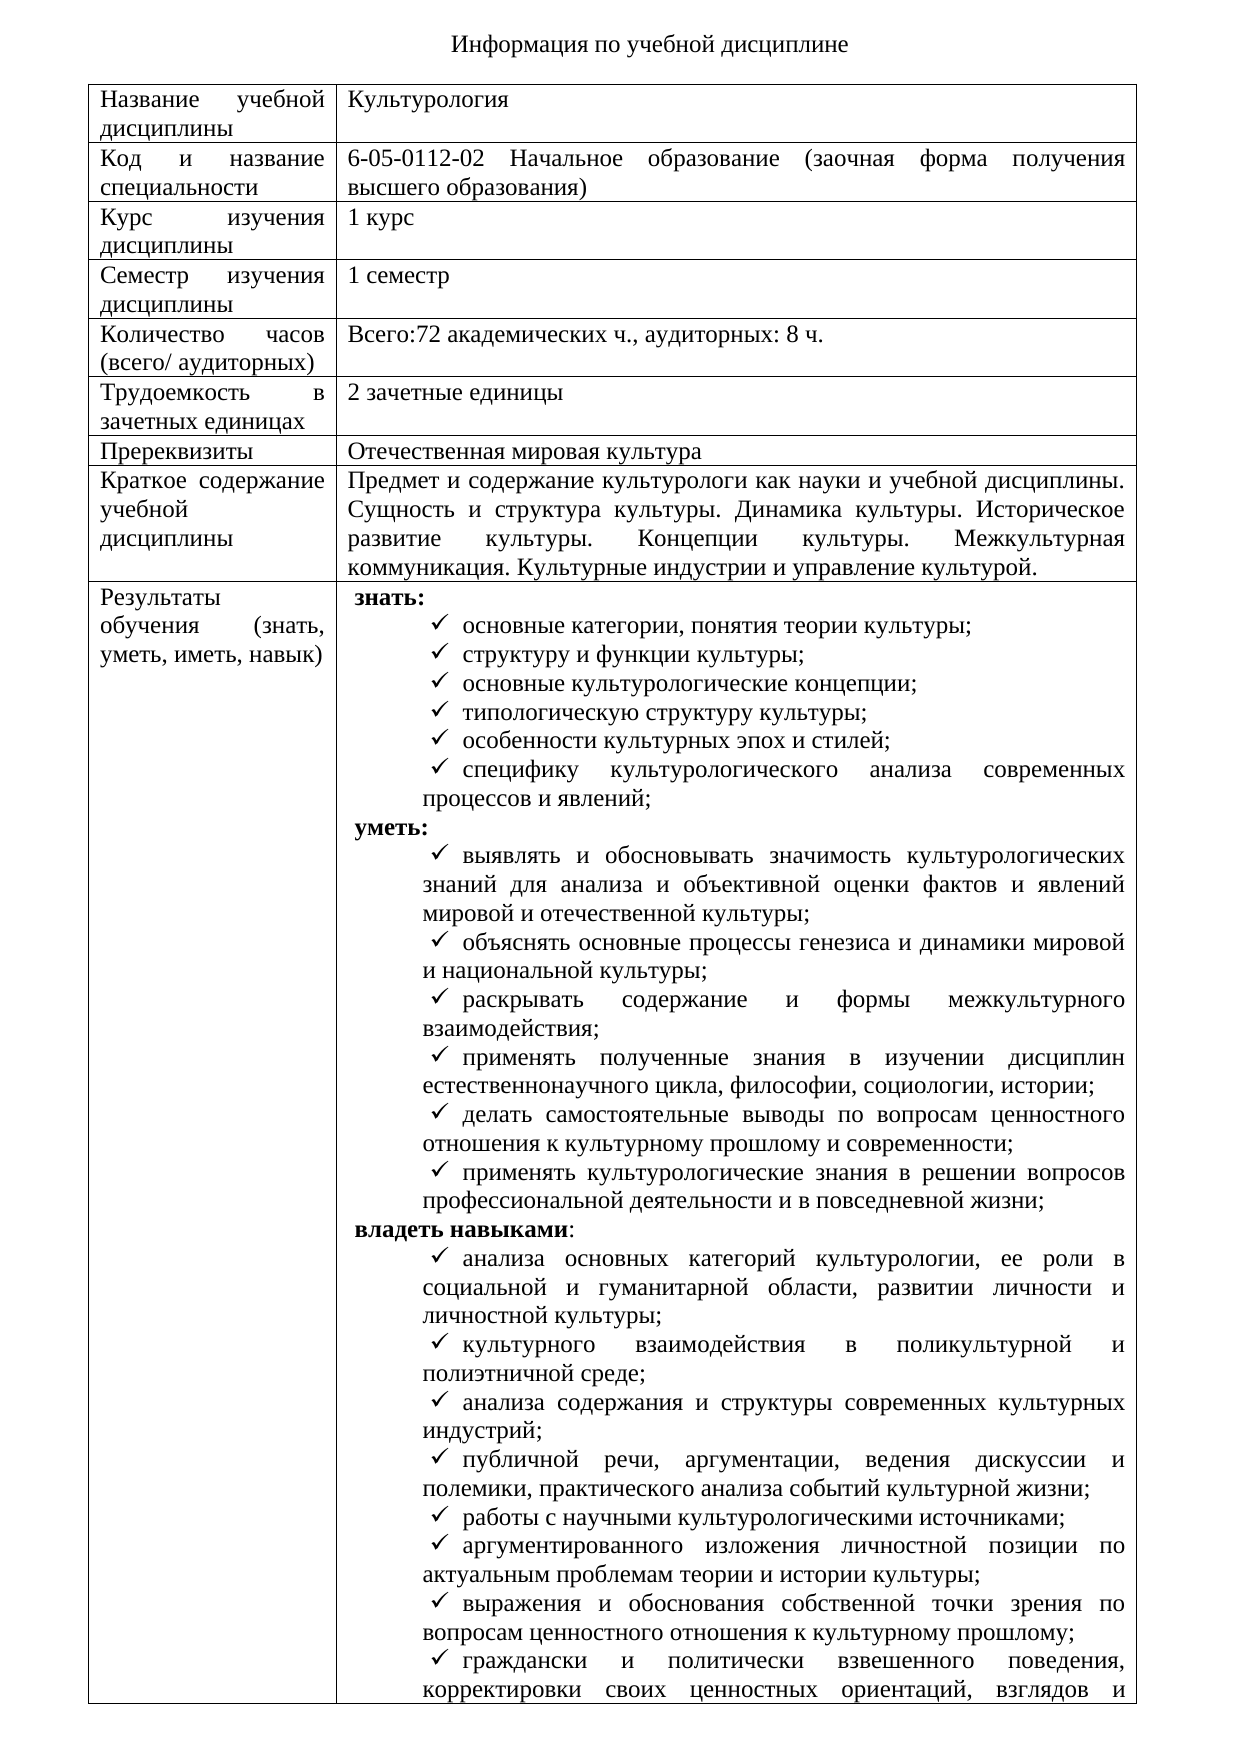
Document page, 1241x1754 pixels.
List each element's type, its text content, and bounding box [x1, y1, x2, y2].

table_cell 6-05-0112-02 Начальное образование (заочная форма получения высшего образования) [337, 143, 1136, 201]
text Информация по учебной дисциплине [177, 29, 1122, 58]
table_cell 2 зачетные единицы [337, 377, 1136, 435]
table_cell 1 курс [337, 202, 1136, 259]
table_cell Отечественная мировая культура [337, 436, 1136, 464]
table_cell Предмет и содержание культурологи как науки и учебной дисциплины. Сущность и структура культуры. Динамика культуры. Историческое развитие культуры. Концепции культуры. Межкультурная коммуникация. Культурные индустрии и управление культурой. [337, 466, 1136, 581]
table_cell Пререквизиты [89, 436, 336, 464]
table_cell Семестр изучения дисциплины [89, 260, 336, 318]
table_cell Всего:72 академических ч., аудиторных: 8 ч. [337, 319, 1136, 376]
table_cell 1 семестр [337, 260, 1136, 318]
table_header Культурология [337, 85, 1136, 142]
table_cell Трудоемкость в зачетных единицах [89, 377, 336, 435]
table_header Название учебной дисциплины [89, 85, 336, 142]
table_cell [89, 582, 336, 1703]
table_cell Краткое содержание учебной дисциплины [89, 466, 336, 581]
table_cell Количество часов (всего/ аудиторных) [89, 319, 336, 376]
table_cell Код и название специальности [89, 143, 336, 201]
table_cell Курс изучения дисциплины [89, 202, 336, 259]
